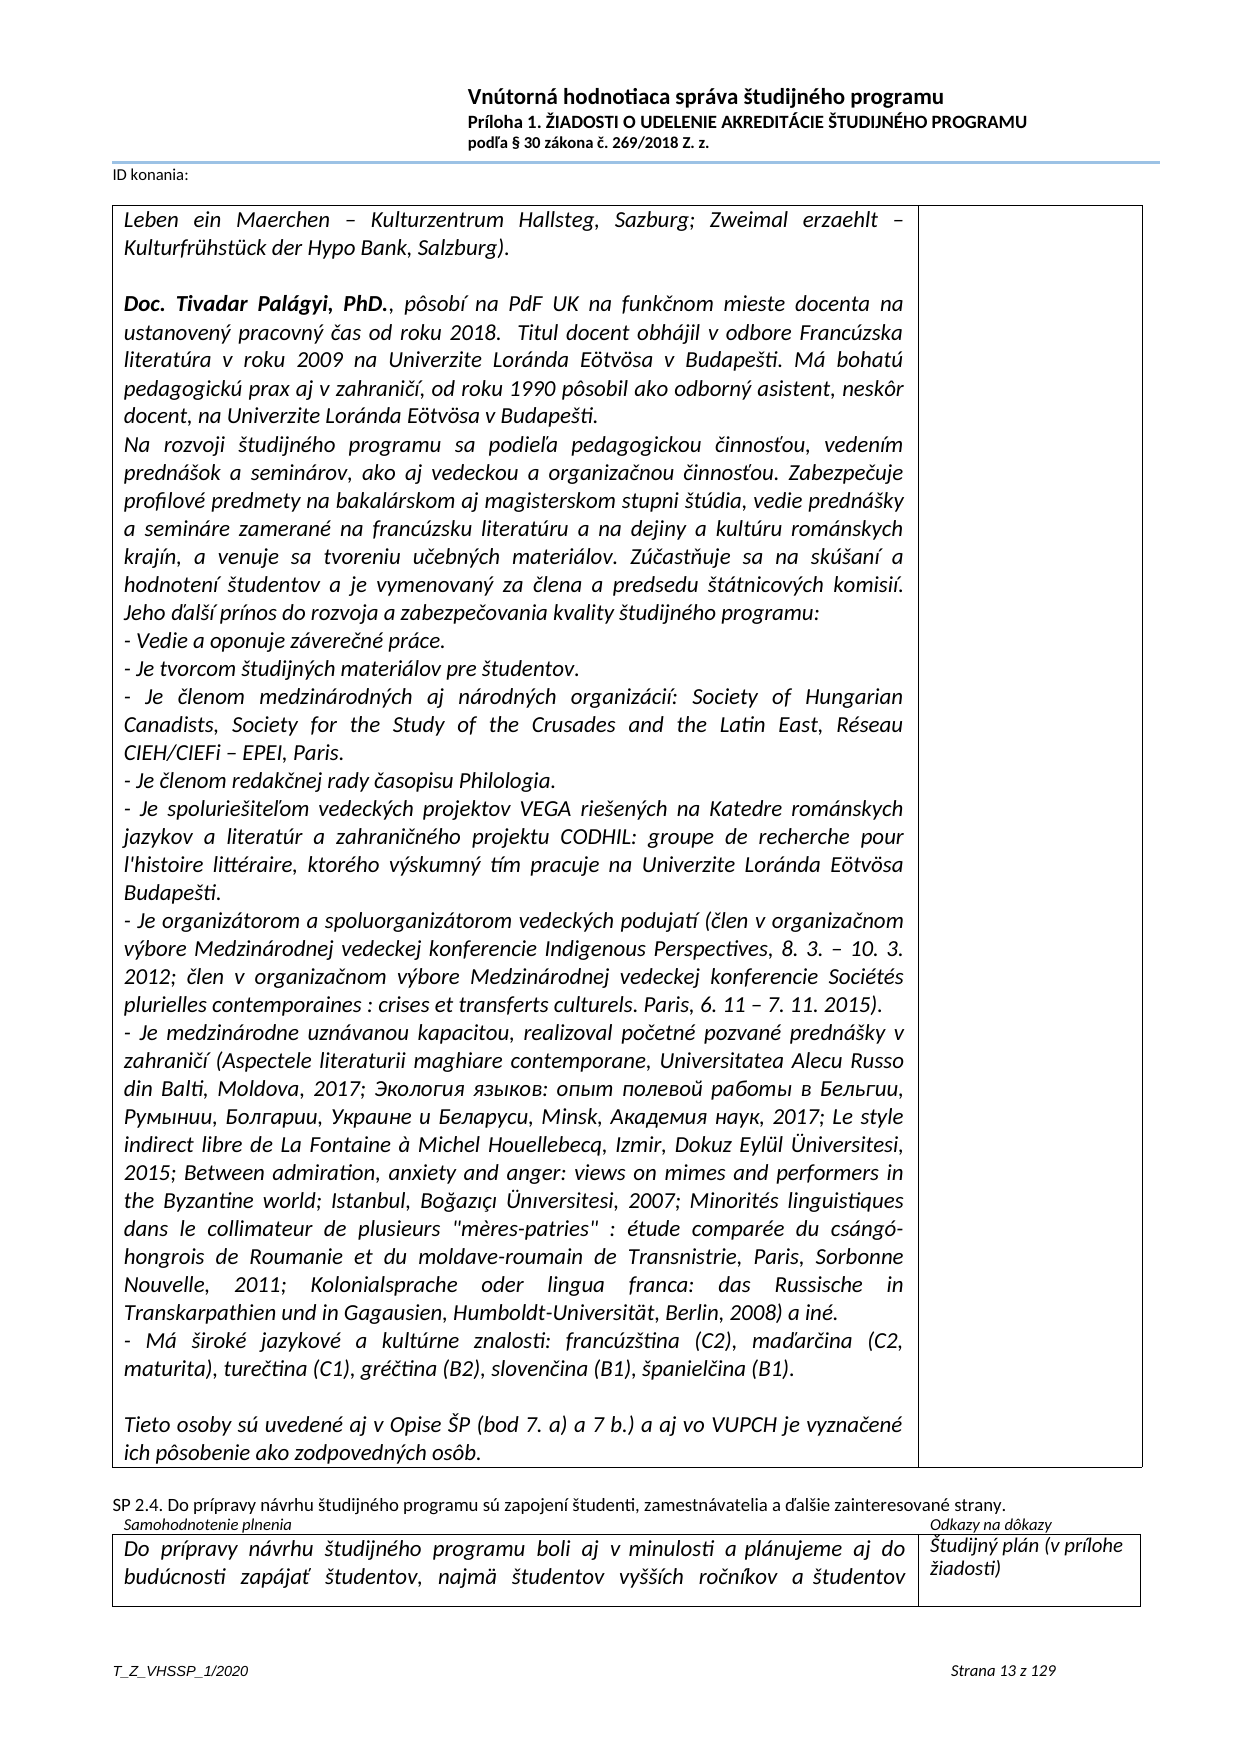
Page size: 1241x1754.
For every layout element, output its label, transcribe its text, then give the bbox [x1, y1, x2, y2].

table_header Odkazy na dôkazy [919, 1516, 1141, 1534]
table_header Samohodnotenie plnenia [113, 1516, 919, 1534]
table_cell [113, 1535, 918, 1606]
text SP 2.4. Do prípravy návrhu študijného programu sú zapojení študenti, zamestnávatelia a ďalšie zainteresované strany. [112, 1495, 1128, 1516]
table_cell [113, 206, 918, 1466]
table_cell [919, 206, 1142, 1466]
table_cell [919, 1535, 1140, 1606]
